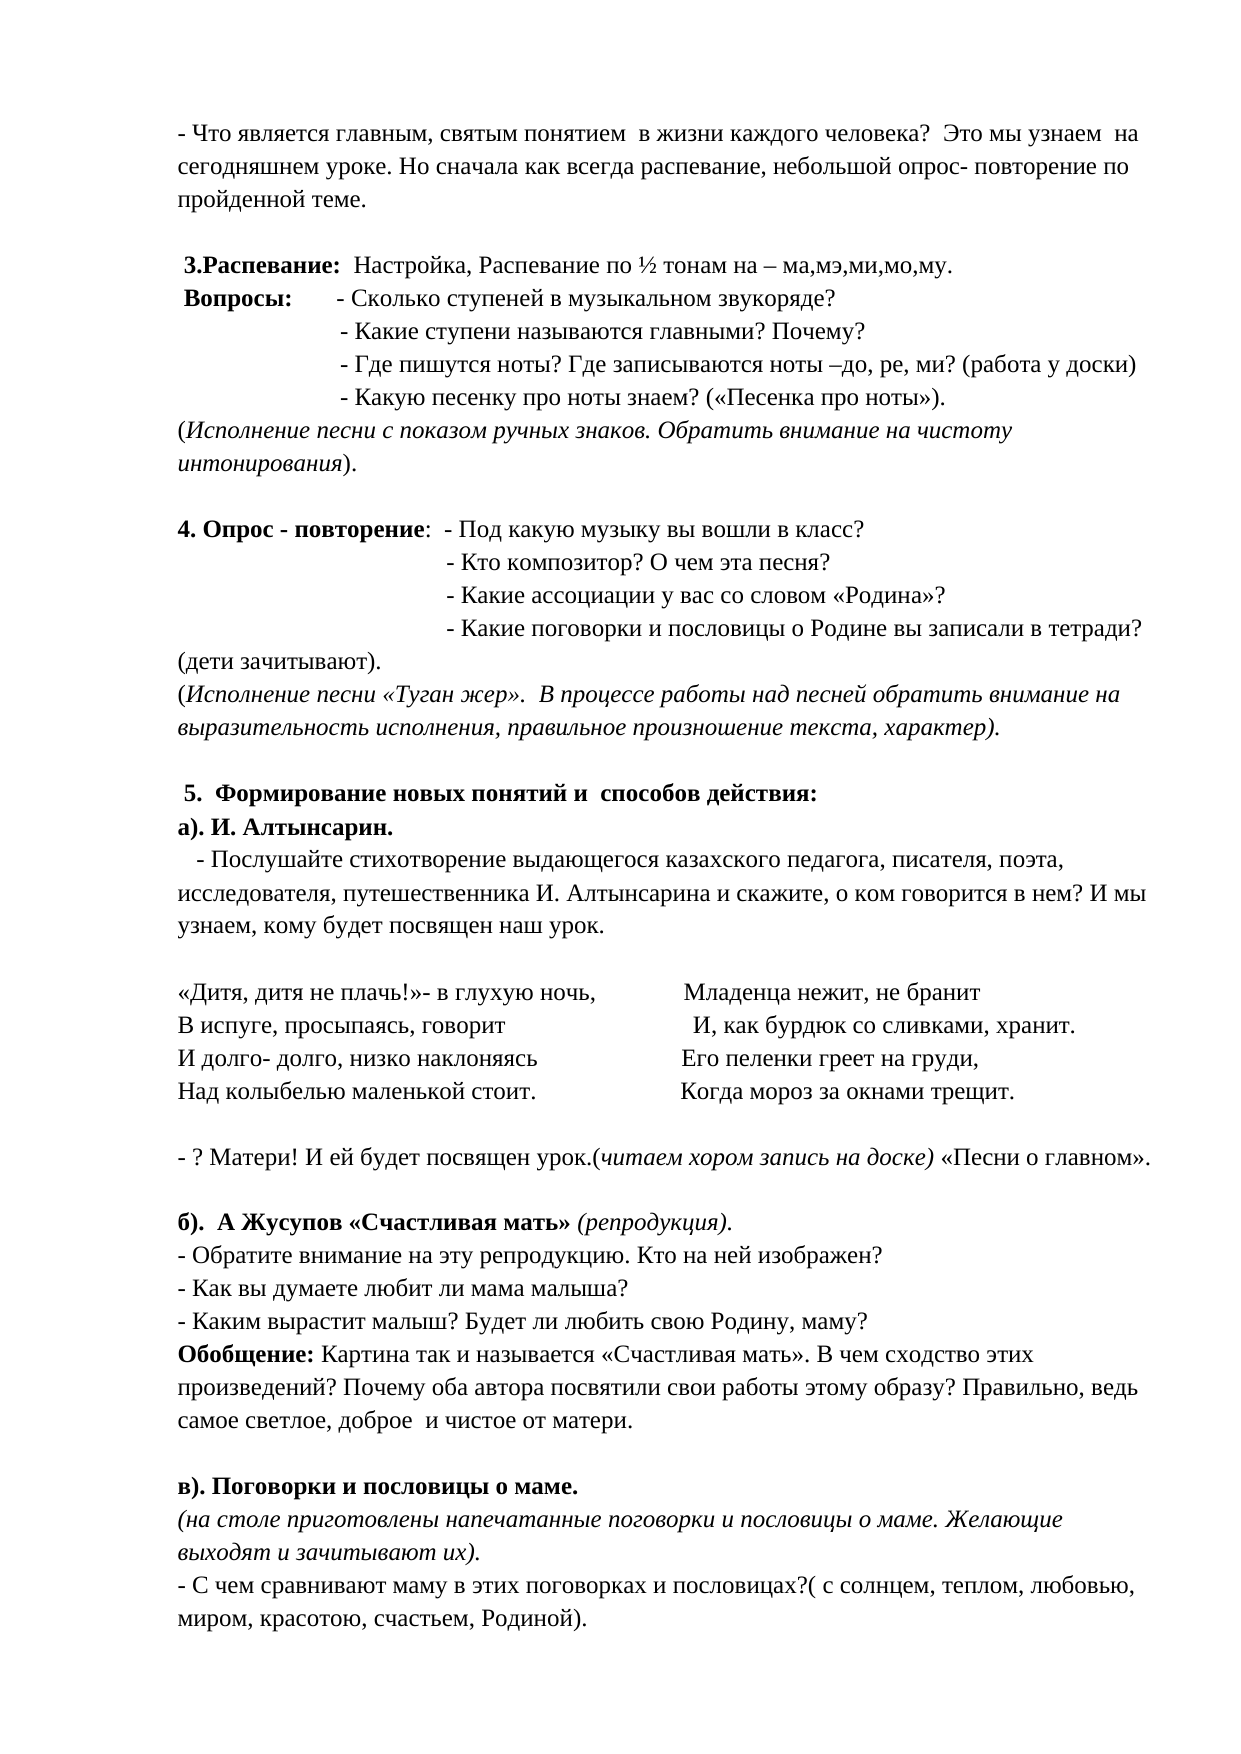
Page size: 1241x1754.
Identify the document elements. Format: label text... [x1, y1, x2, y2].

text - Послушайте стихотворение выдающегося казахского педагога, писателя, поэта, исследователя, путешественника И. Алтынсарина и скажите, о ком говорится в нем? И мы узнаем, кому будет посвящен наш урок. [177, 844, 1152, 939]
text - Какие поговорки и пословицы о Родине вы записали в тетради? (дети зачитывают). [177, 613, 1152, 675]
text 4. Опрос - повторение: - Под какую музыку вы вошли в класс? [177, 514, 1152, 543]
text - С чем сравнивают маму в этих поговорках и пословицах?( с солнцем, теплом, любовью, миром, красотою, счастьем, Родиной). [177, 1570, 1152, 1632]
text Вопросы: - Сколько ступеней в музыкальном звукоряде? [177, 283, 1152, 312]
text - Где пишутся ноты? Где записываются ноты –до, ре, ми? (работа у доски) [177, 349, 1152, 378]
text - Каким вырастит малыш? Будет ли любить свою Родину, маму? [177, 1306, 1152, 1335]
text в). Поговорки и пословицы о маме. [177, 1471, 1152, 1500]
text - Что является главным, святым понятием в жизни каждого человека? Это мы узнаем на сегодняшнем уроке. Но сначала как всегда распевание, небольшой опрос- повторение по пройденной теме. [177, 118, 1152, 213]
text 5. Формирование новых понятий и способов действия: [177, 778, 1152, 807]
text Обобщение: Картина так и называется «Счастливая мать». В чем сходство этих произведений? Почему оба автора посвятили свои работы этому образу? Правильно, ведь самое светлое, доброе и чистое от матери. [177, 1339, 1152, 1434]
text - Как вы думаете любит ли мама малыша? [177, 1273, 1152, 1302]
text И долго- долго, низко наклоняясь Его пеленки греет на груди, [177, 1043, 1152, 1071]
text - Какую песенку про ноты знаем? («Песенка про ноты»). [177, 382, 1152, 411]
text (Исполнение песни «Туган жер». В процессе работы над песней обратить внимание на выразительность исполнения, правильное произношение текста, характер). [177, 679, 1152, 741]
text (на столе приготовлены напечатанные поговорки и пословицы о маме. Желающие выходят и зачитывают их). [177, 1504, 1152, 1566]
text 3.Распевание: Настройка, Распевание по ½ тонам на – ма,мэ,ми,мо,му. [177, 250, 1152, 279]
text - Кто композитор? О чем эта песня? [177, 547, 1152, 576]
text б). А Жусупов «Счастливая мать» (репродукция). [177, 1207, 1152, 1236]
text - ? Матери! И ей будет посвящен урок.(читаем хором запись на доске) «Песни о главном». [177, 1142, 1152, 1171]
text «Дитя, дитя не плачь!»- в глухую ночь, Младенца нежит, не бранит [177, 977, 1152, 1005]
text а). И. Алтынсарин. [177, 812, 1152, 840]
text - Какие ступени называются главными? Почему? [177, 316, 1152, 345]
text (Исполнение песни с показом ручных знаков. Обратить внимание на чистоту интонирования). [177, 415, 1152, 477]
text - Обратите внимание на эту репродукцию. Кто на ней изображен? [177, 1240, 1152, 1269]
text Над колыбелью маленькой стоит. Когда мороз за окнами трещит. [177, 1076, 1152, 1104]
text В испуге, просыпаясь, говорит И, как бурдюк со сливками, хранит. [177, 1010, 1152, 1038]
text - Какие ассоциации у вас со словом «Родина»? [177, 580, 1152, 609]
